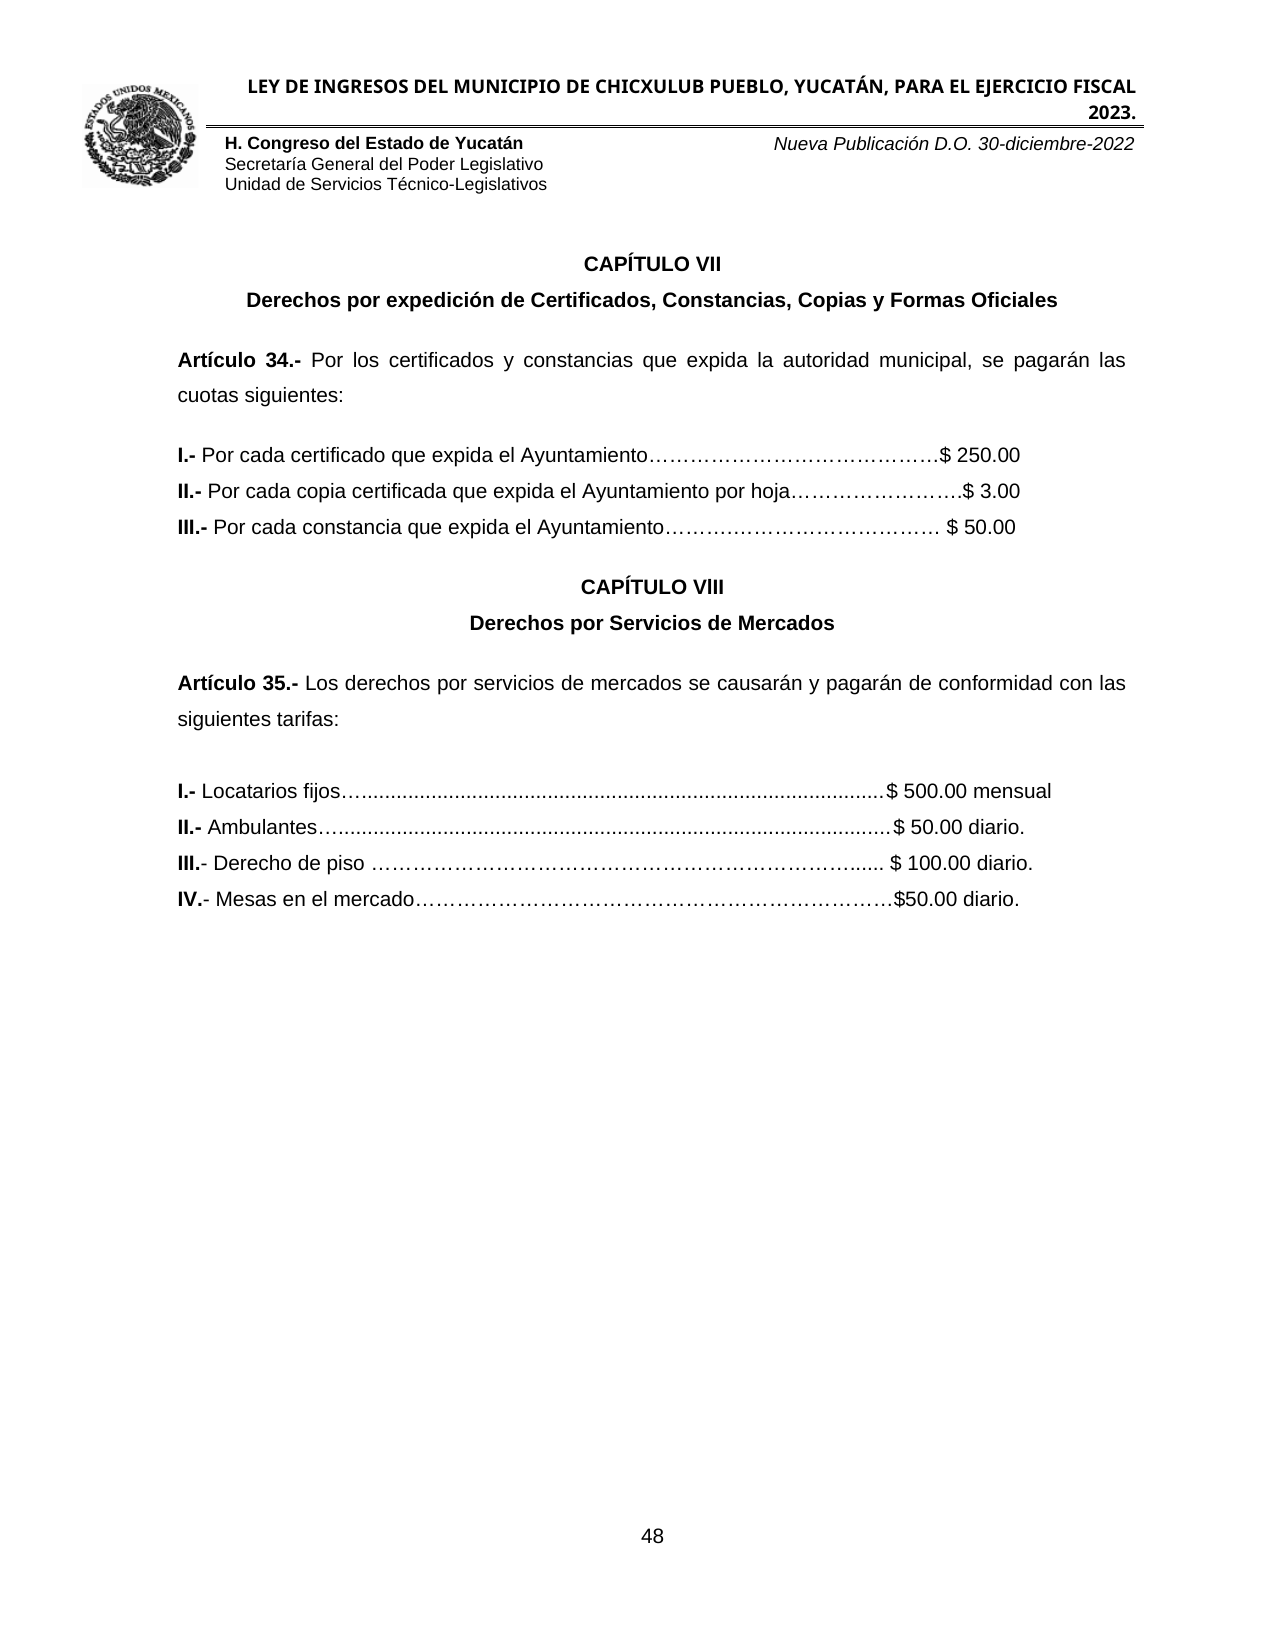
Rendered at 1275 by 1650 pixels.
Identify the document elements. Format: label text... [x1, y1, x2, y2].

text CAPÍTULO VlII [177, 575, 1127, 599]
text Artículo 34.- Por los certificados y constancias que expida la autoridad municipal, se pagarán las cuotas siguientes: [177, 347, 1127, 407]
text III.- Derecho de piso ……………………………………………………………...... $ 100.00 diario. [177, 851, 1127, 874]
text Derechos por Servicios de Mercados [177, 611, 1127, 635]
text I.- Por cada certificado que expida el Ayuntamiento……………………………………$ 250.00 [177, 443, 1127, 467]
text Derechos por expedición de Certificados, Constancias, Copias y Formas Oficiales [177, 287, 1127, 311]
text II.- Por cada copia certificada que expida el Ayuntamiento por hoja…………………….$ 3.00 [177, 479, 1127, 503]
text I.- Locatarios fijos… $ 500.00 mensual [177, 779, 1127, 803]
text III.- Por cada constancia que expida el Ayuntamiento……….………………………… $ 50.00 [177, 515, 1127, 539]
text II.- Ambulantes… $ 50.00 diario. [177, 814, 1127, 838]
text IV.- Mesas en el mercado……………………………………………………………$50.00 diario. [177, 886, 1127, 910]
text CAPÍTULO VII [177, 252, 1127, 276]
text Artículo 35.- Los derechos por servicios de mercados se causarán y pagarán de conformidad con las siguientes tarifas: [177, 671, 1127, 731]
